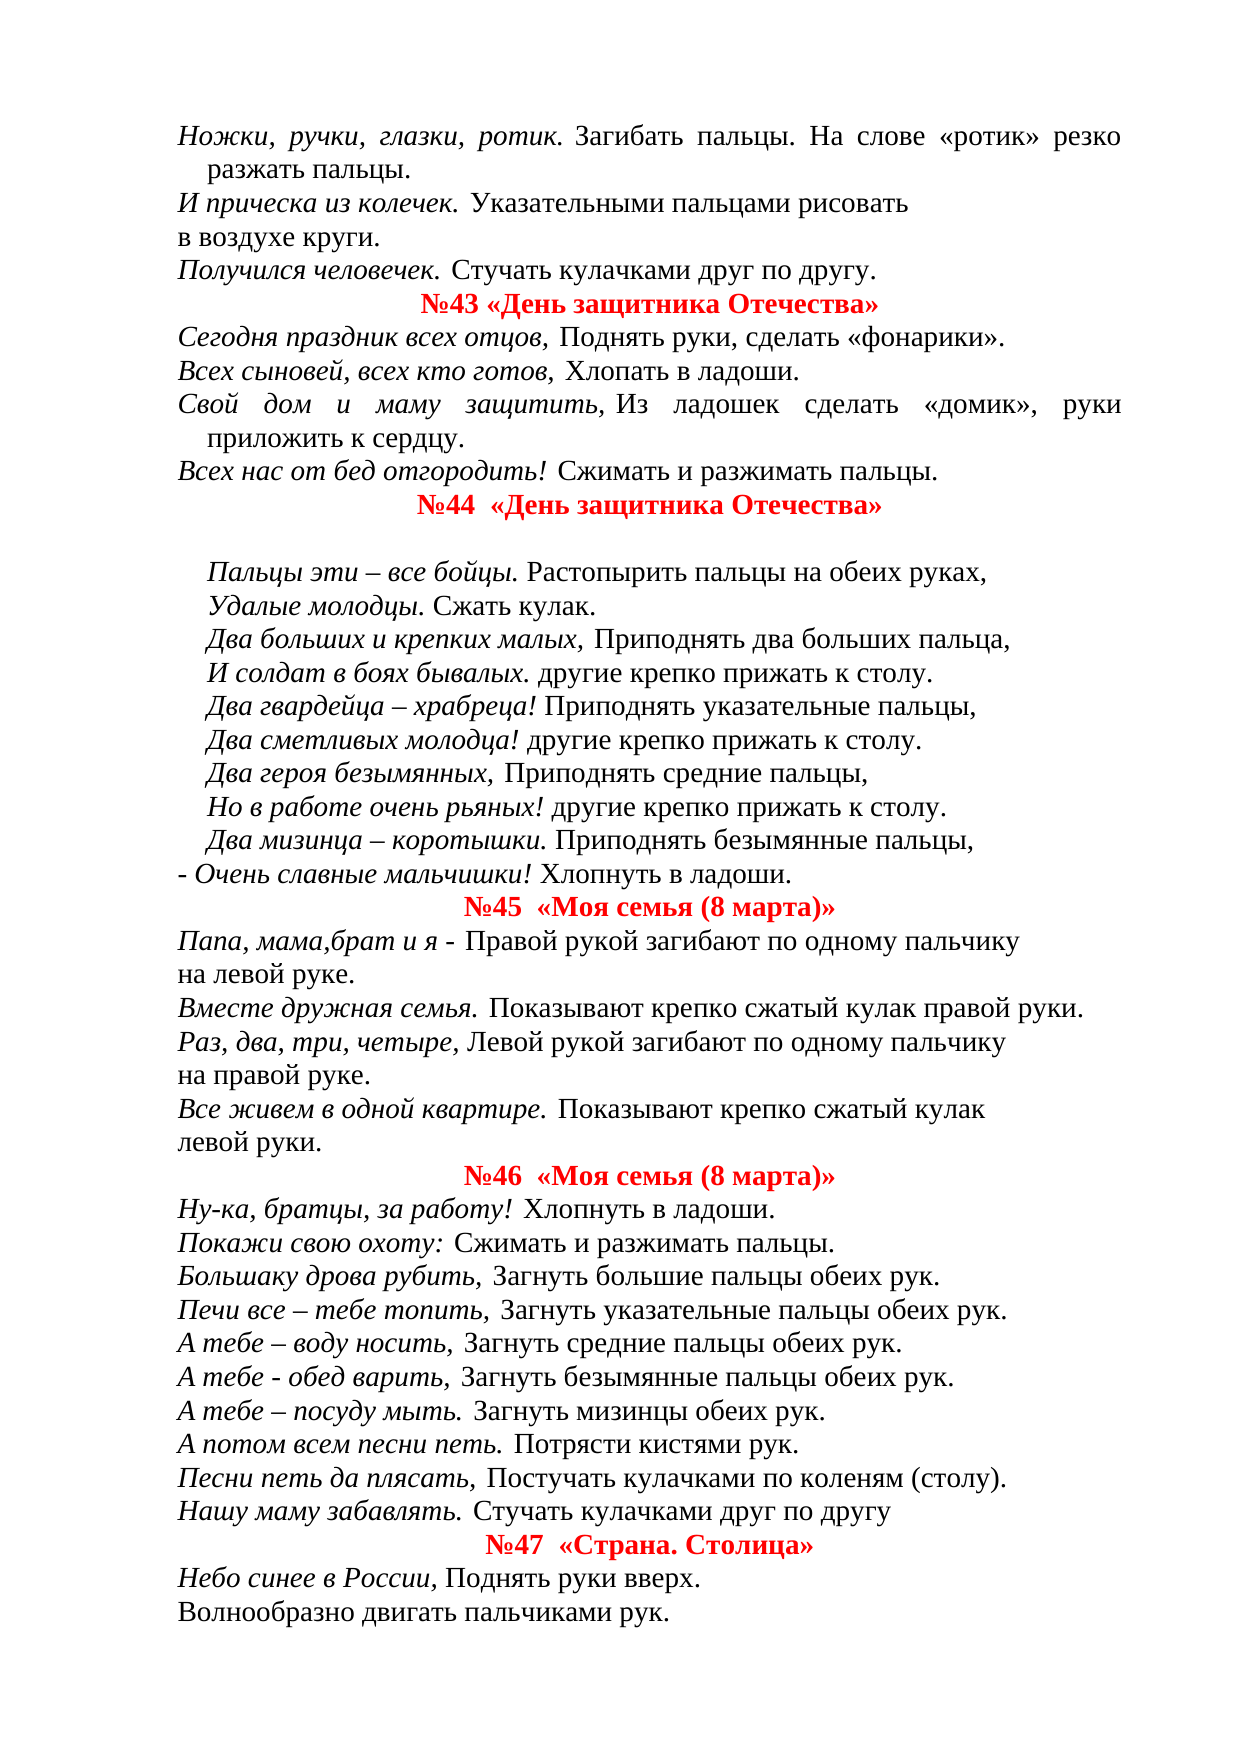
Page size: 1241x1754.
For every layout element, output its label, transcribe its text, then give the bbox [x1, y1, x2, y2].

text А тебе - обед варить, Загнуть безымянные пальцы обеих рук. [177, 1359, 1122, 1393]
text Все живем в одной квартире. Показывают крепко сжатый кулак [177, 1091, 1122, 1124]
text №47 «Страна. Столица» [177, 1527, 1122, 1560]
text на правой руке. [177, 1057, 1122, 1091]
text Вместе дружная семья. Показывают крепко сжатый кулак правой руки. [177, 990, 1122, 1024]
text Сегодня праздник всех отцов, Поднять руки, сделать «фонарики». [177, 319, 1122, 353]
text - Очень славные мальчишки! Хлопнуть в ладоши. [177, 856, 1122, 889]
text №44 «День защитника Отечества» [177, 487, 1122, 521]
text Небо синее в России, Поднять руки вверх. [177, 1560, 1122, 1594]
text А потом всем песни петь. Потрясти кистями рук. [177, 1426, 1122, 1460]
text Раз, два, три, четыре, Левой рукой загибают по одному пальчику [177, 1024, 1122, 1057]
text Печи все – тебе топить, Загнуть указательные пальцы обеих рук. [177, 1292, 1122, 1326]
text Покажи свою охоту: Сжимать и разжимать пальцы. [177, 1225, 1122, 1258]
text Ножки, ручки, глазки, ротик. Загибать пальцы. На слове «ротик» резко разжать пальцы. [177, 118, 1122, 185]
text А тебе – воду носить, Загнуть средние пальцы обеих рук. [177, 1326, 1122, 1359]
text Папа, мама,брат и я - Правой рукой загибают по одному пальчику [177, 923, 1122, 957]
text Песни петь да плясать, Постучать кулачками по коленям (столу). [177, 1460, 1122, 1493]
text Волнообразно двигать пальчиками рук. [177, 1594, 1122, 1627]
text №45 «Моя семья (8 марта)» [177, 889, 1122, 923]
text №46 «Моя семья (8 марта)» [177, 1158, 1122, 1191]
text на левой руке. [177, 957, 1122, 990]
text Нашу маму забавлять. Стучать кулачками друг по другу [177, 1493, 1122, 1527]
text Ну-ка, братцы, за работу! Хлопнуть в ладоши. [177, 1191, 1122, 1225]
text А тебе – посуду мыть. Загнуть мизинцы обеих рук. [177, 1393, 1122, 1426]
text Получился человечек. Стучать кулачками друг по другу. [177, 252, 1122, 286]
text Большаку дрова рубить, Загнуть большие пальцы обеих рук. [177, 1258, 1122, 1292]
text Всех нас от бед отгородить! Сжимать и разжимать пальцы. [177, 453, 1122, 487]
text №43 «День защитника Отечества» [177, 286, 1122, 319]
text И прическа из колечек. Указательными пальцами рисовать [177, 185, 1122, 219]
text Пальцы эти – все бойцы. Растопырить пальцы на обеих руках, Удалые молодцы. Сжать кулак. Два больших и крепких малых, Приподнять два больших пальца, И солдат в боях бывалых. другие крепко прижать к столу. Два гвардейца – храбреца! Приподнять указательные пальцы, Два сметливых молодца! другие крепко прижать к столу. Два героя безымянных, Приподнять средние пальцы, Но в работе очень рьяных! другие крепко прижать к столу. Два мизинца – коротышки. Приподнять безымянные пальцы, [177, 521, 1122, 856]
text Свой дом и маму защитить, Из ладошек сделать «домик», руки приложить к сердцу. [177, 386, 1122, 453]
text левой руки. [177, 1124, 1122, 1158]
text Всех сыновей, всех кто готов, Хлопать в ладоши. [177, 353, 1122, 386]
text в воздухе круги. [177, 219, 1122, 252]
